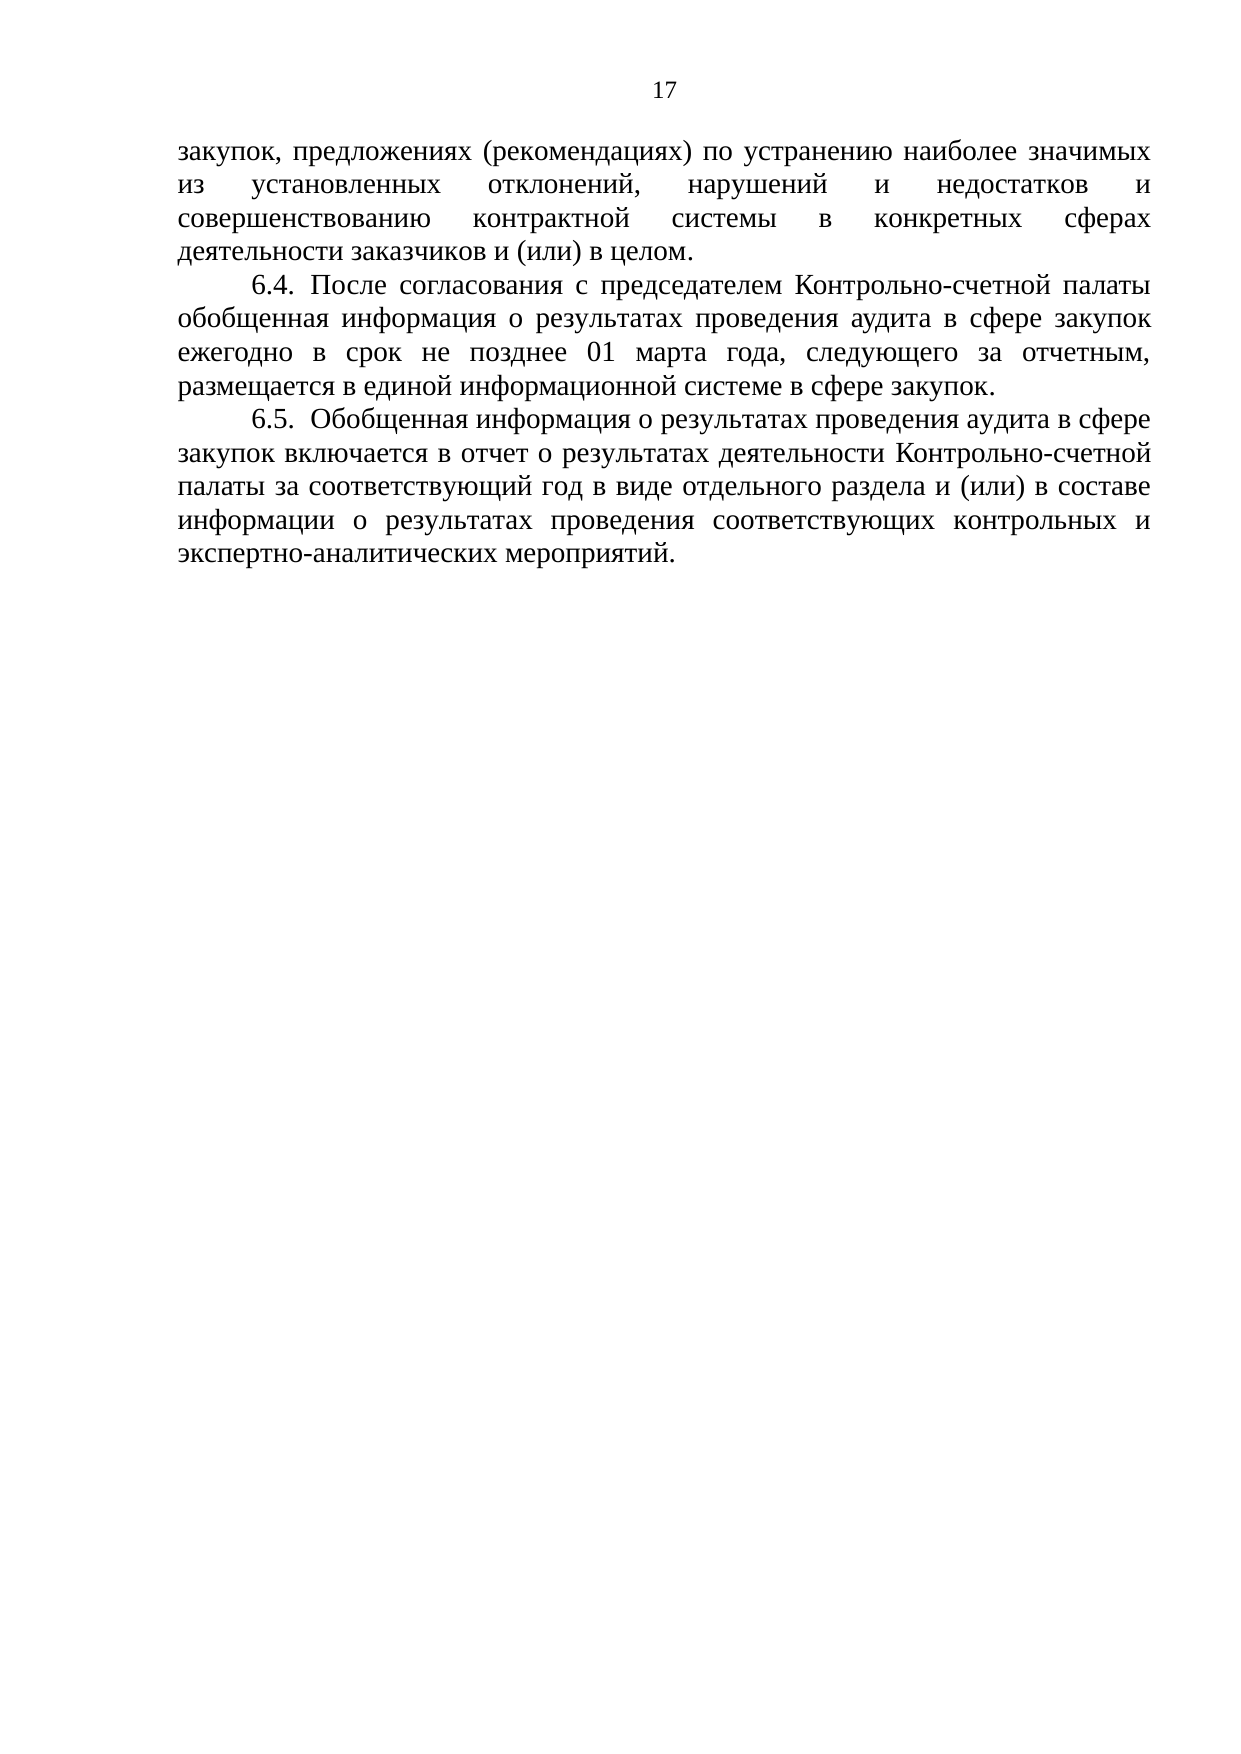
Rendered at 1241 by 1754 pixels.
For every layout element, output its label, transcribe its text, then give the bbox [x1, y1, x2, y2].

list После согласования с председателем Контрольно-счетной палаты обобщенная информация о результатах проведения аудита в сфере закупок ежегодно в срок не позднее 01 марта года, следующего за отчетным, размещается в единой информационной системе в сфере закупок. [177, 267, 1152, 401]
list Обобщенная информация о результатах проведения аудита в сфере закупок включается в отчет о результатах деятельности Контрольно-счетной палаты за соответствующий год в виде отдельного раздела и (или) в составе информации о результатах проведения соответствующих контрольных и экспертно-аналитических мероприятий. [177, 401, 1152, 569]
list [177, 133, 1152, 267]
